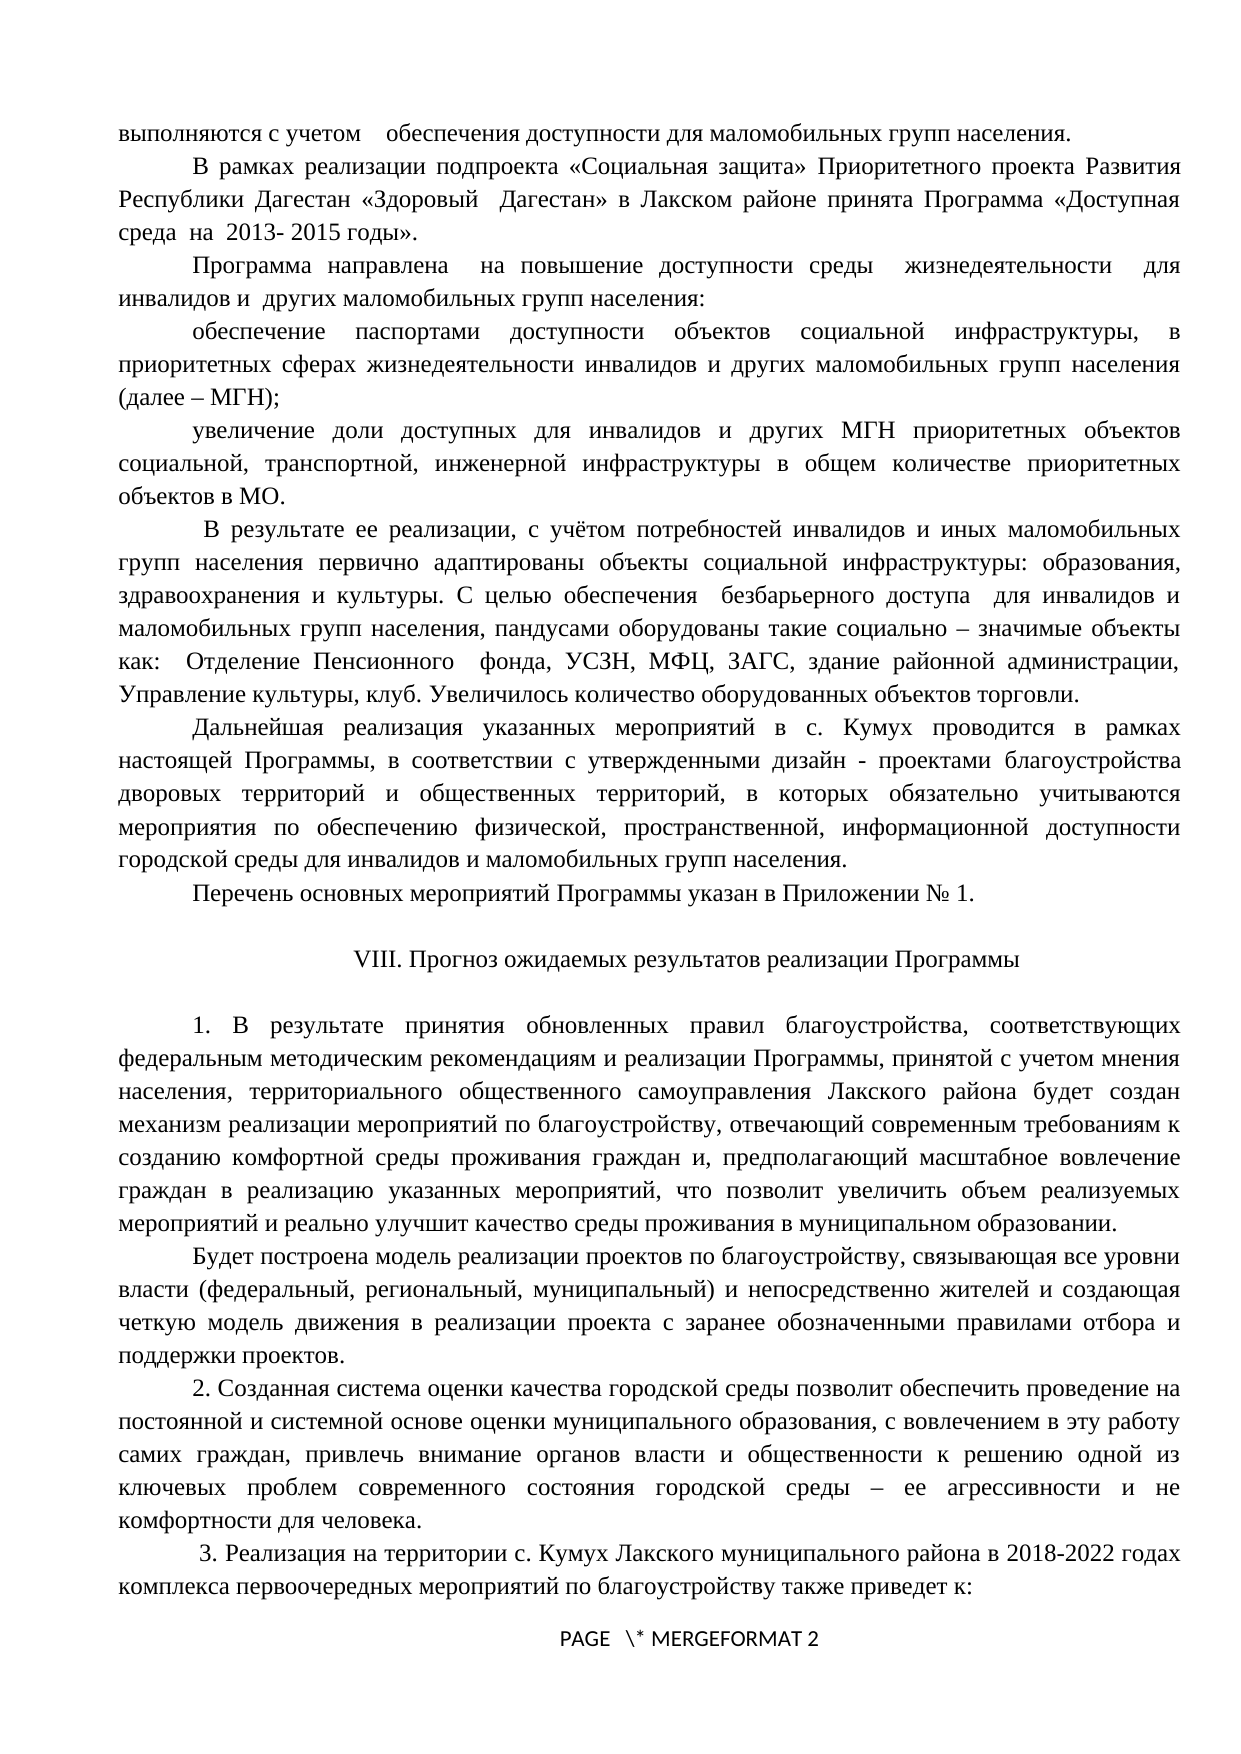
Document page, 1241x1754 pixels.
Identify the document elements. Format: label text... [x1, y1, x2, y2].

list VIII. Прогноз ожидаемых результатов реализации Программы [118, 944, 1181, 972]
text В рамках реализации подпроекта «Социальная защита» Приоритетного проекта Развития Республики Дагестан «Здоровый Дагестан» в Лакском районе принята Программа «Доступная среда на 2013- 2015 годы». [118, 151, 1181, 246]
text 2. Созданная система оценки качества городской среды позволит обеспечить проведение на постоянной и системной основе оценки муниципального образования, с вовлечением в эту работу самих граждан, привлечь внимание органов власти и общественности к решению одной из ключевых проблем современного состояния городской среды – ее агрессивности и не комфортности для человека. [118, 1373, 1181, 1534]
text Дальнейшая реализация указанных мероприятий в с. Кумух проводится в рамках настоящей Программы, в соответствии с утвержденными дизайн - проектами благоустройства дворовых территорий и общественных территорий, в которых обязательно учитываются мероприятия по обеспечению физической, пространственной, информационной доступности городской среды для инвалидов и маломобильных групп населения. [118, 712, 1181, 873]
text Будет построена модель реализации проектов по благоустройству, связывающая все уровни власти (федеральный, региональный, муниципальный) и непосредственно жителей и создающая четкую модель движения в реализации проекта с заранее обозначенными правилами отбора и поддержки проектов. [118, 1241, 1181, 1369]
text Перечень основных мероприятий Программы указан в Приложении № 1. [118, 878, 1181, 906]
text увеличение доли доступных для инвалидов и других МГН приоритетных объектов социальной, транспортной, инженерной инфраструктуры в общем количестве приоритетных объектов в МО. [118, 415, 1181, 510]
text 3. Реализация на территории с. Кумух Лакского муниципального района в 2018-2022 годах комплекса первоочередных мероприятий по благоустройству также приведет к: [118, 1538, 1181, 1600]
text В результате ее реализации, с учётом потребностей инвалидов и иных маломобильных групп населения первично адаптированы объекты социальной инфраструктуры: образования, здравоохранения и культуры. С целью обеспечения безбарьерного доступа для инвалидов и маломобильных групп населения, пандусами оборудованы такие социально – значимые объекты как: Отделение Пенсионного фонда, УСЗН, МФЦ, ЗАГС, здание районной администрации, Управление культуры, клуб. Увеличилось количество оборудованных объектов торговли. [118, 514, 1181, 708]
text Программа направлена на повышение доступности среды жизнедеятельности для инвалидов и других маломобильных групп населения: [118, 250, 1181, 312]
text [118, 118, 1181, 147]
text обеспечение паспортами доступности объектов социальной инфраструктуры, в приоритетных сферах жизнедеятельности инвалидов и других маломобильных групп населения (далее – МГН); [118, 316, 1181, 411]
text 1. В результате принятия обновленных правил благоустройства, соответствующих федеральным методическим рекомендациям и реализации Программы, принятой с учетом мнения населения, территориального общественного самоуправления Лакского района будет создан механизм реализации мероприятий по благоустройству, отвечающий современным требованиям к созданию комфортной среды проживания граждан и, предполагающий масштабное вовлечение граждан в реализацию указанных мероприятий, что позволит увеличить объем реализуемых мероприятий и реально улучшит качество среды проживания в муниципальном образовании. [118, 1010, 1181, 1237]
